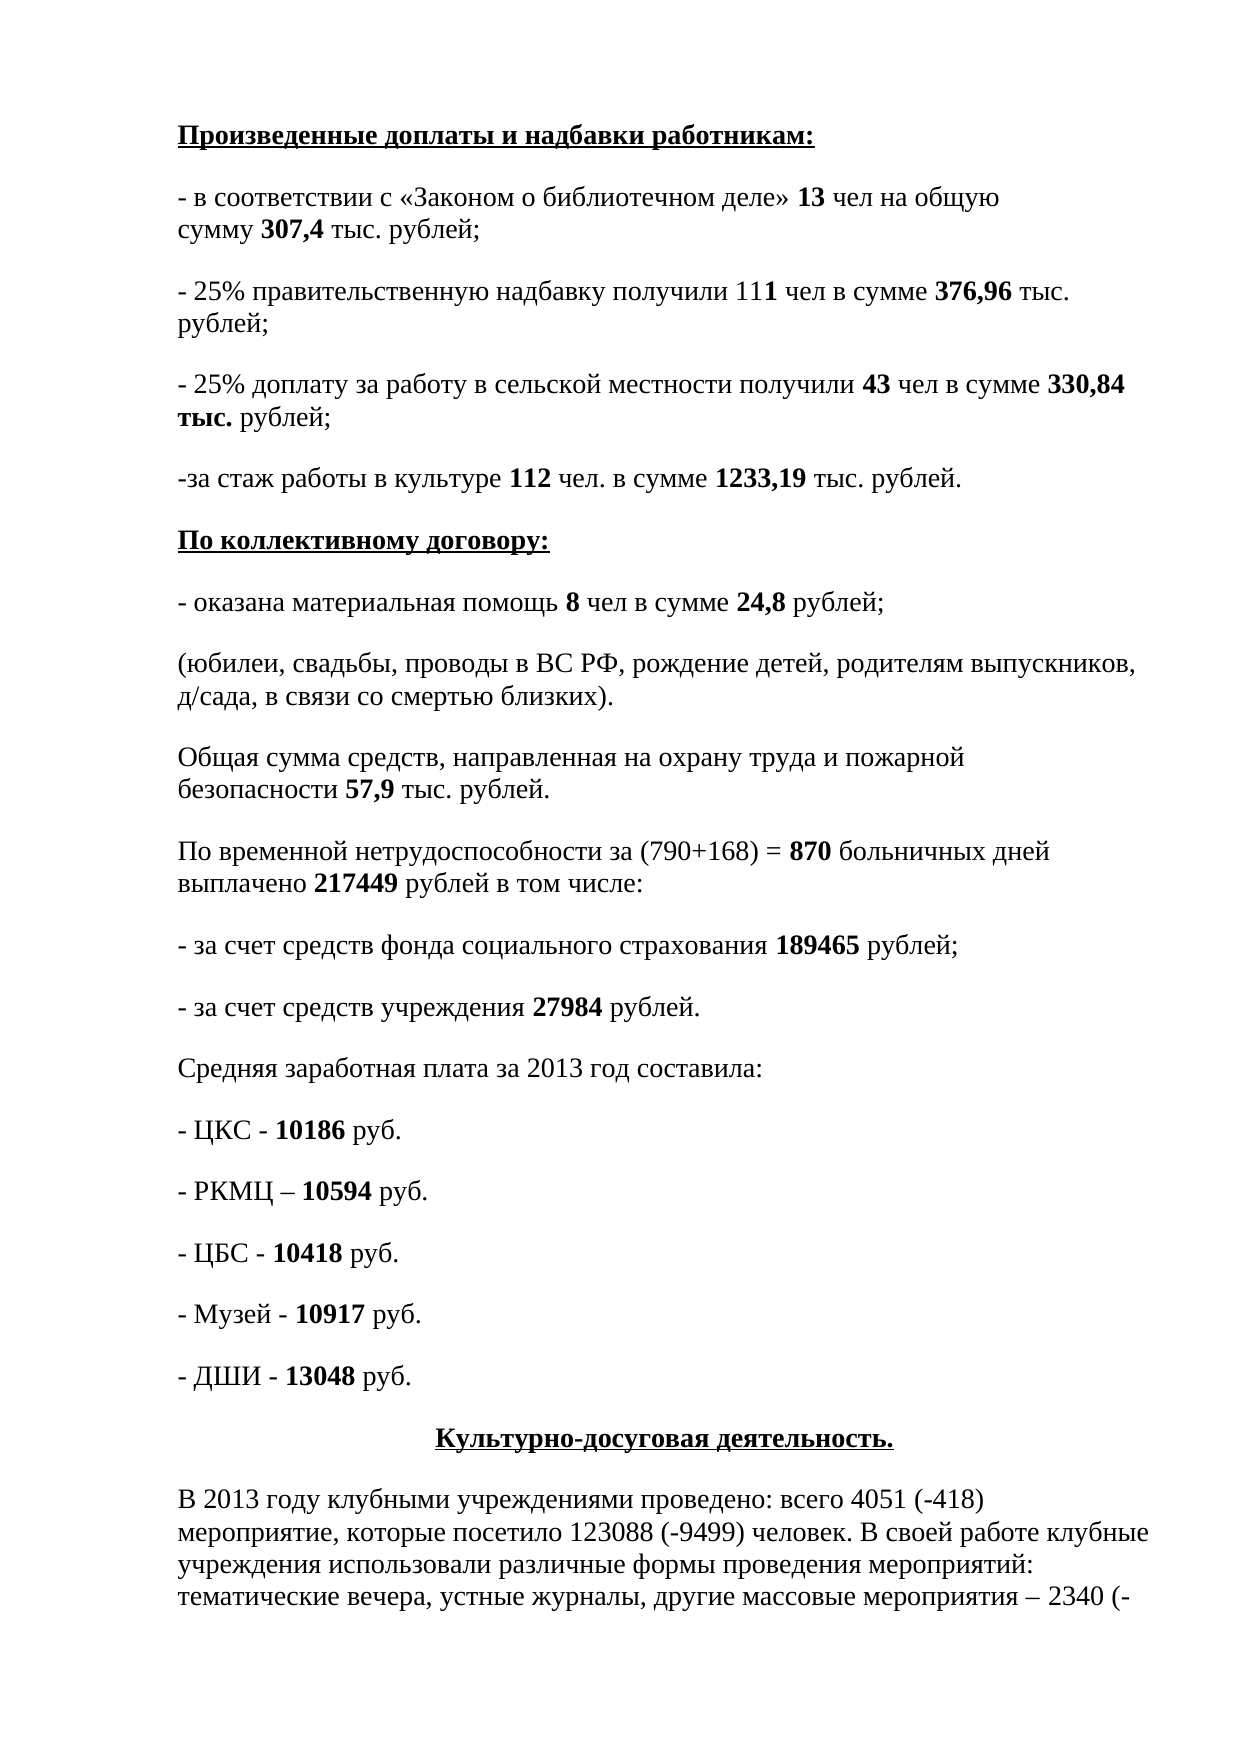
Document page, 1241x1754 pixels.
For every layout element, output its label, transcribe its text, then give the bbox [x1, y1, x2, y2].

text По временной нетрудоспособности за (790+168) = 870 больничных дней выплачено 217449 рублей в том числе: [177, 834, 1152, 899]
text По коллективному договору: [177, 523, 1152, 556]
text - 25% доплату за работу в сельской местности получили 43 чел в сумме 330,84 тыс. рублей; [177, 368, 1152, 432]
text - ЦКС - 10186 руб. [177, 1113, 1152, 1145]
text (юбилеи, свадьбы, проводы в ВС РФ, рождение детей, родителям выпускников, д/сада, в связи со смертью близких). [177, 646, 1152, 711]
text - оказана материальная помощь 8 чел в сумме 24,8 рублей; [177, 585, 1152, 617]
text - за счет средств фонда социального страхования 189465 рублей; [177, 928, 1152, 961]
text - РКМЦ – 10594 руб. [177, 1174, 1152, 1207]
text Средняя заработная плата за 2013 год составила: [177, 1051, 1152, 1084]
text - за счет средств учреждения 27984 рублей. [177, 990, 1152, 1022]
text - ЦБС - 10418 руб. [177, 1236, 1152, 1268]
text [177, 1482, 1152, 1612]
text - в соответствии с «Законом о библиотечном деле» 13 чел на общую сумму 307,4 тыс. рублей; [177, 180, 1152, 244]
text Общая сумма средств, направленная на охрану труда и пожарной безопасности 57,9 тыс. рублей. [177, 740, 1152, 805]
text - Музей - 10917 руб. [177, 1297, 1152, 1330]
text - 25% правительственную надбавку получили 111 чел в сумме 376,96 тыс. рублей; [177, 274, 1152, 338]
text - ДШИ - 13048 руб. [177, 1359, 1152, 1391]
text Культурно-досуговая деятельность. [177, 1421, 1152, 1453]
text -за стаж работы в культуре 112 чел. в сумме 1233,19 тыс. рублей. [177, 462, 1152, 494]
text Произведенные доплаты и надбавки работникам: [177, 118, 1152, 151]
